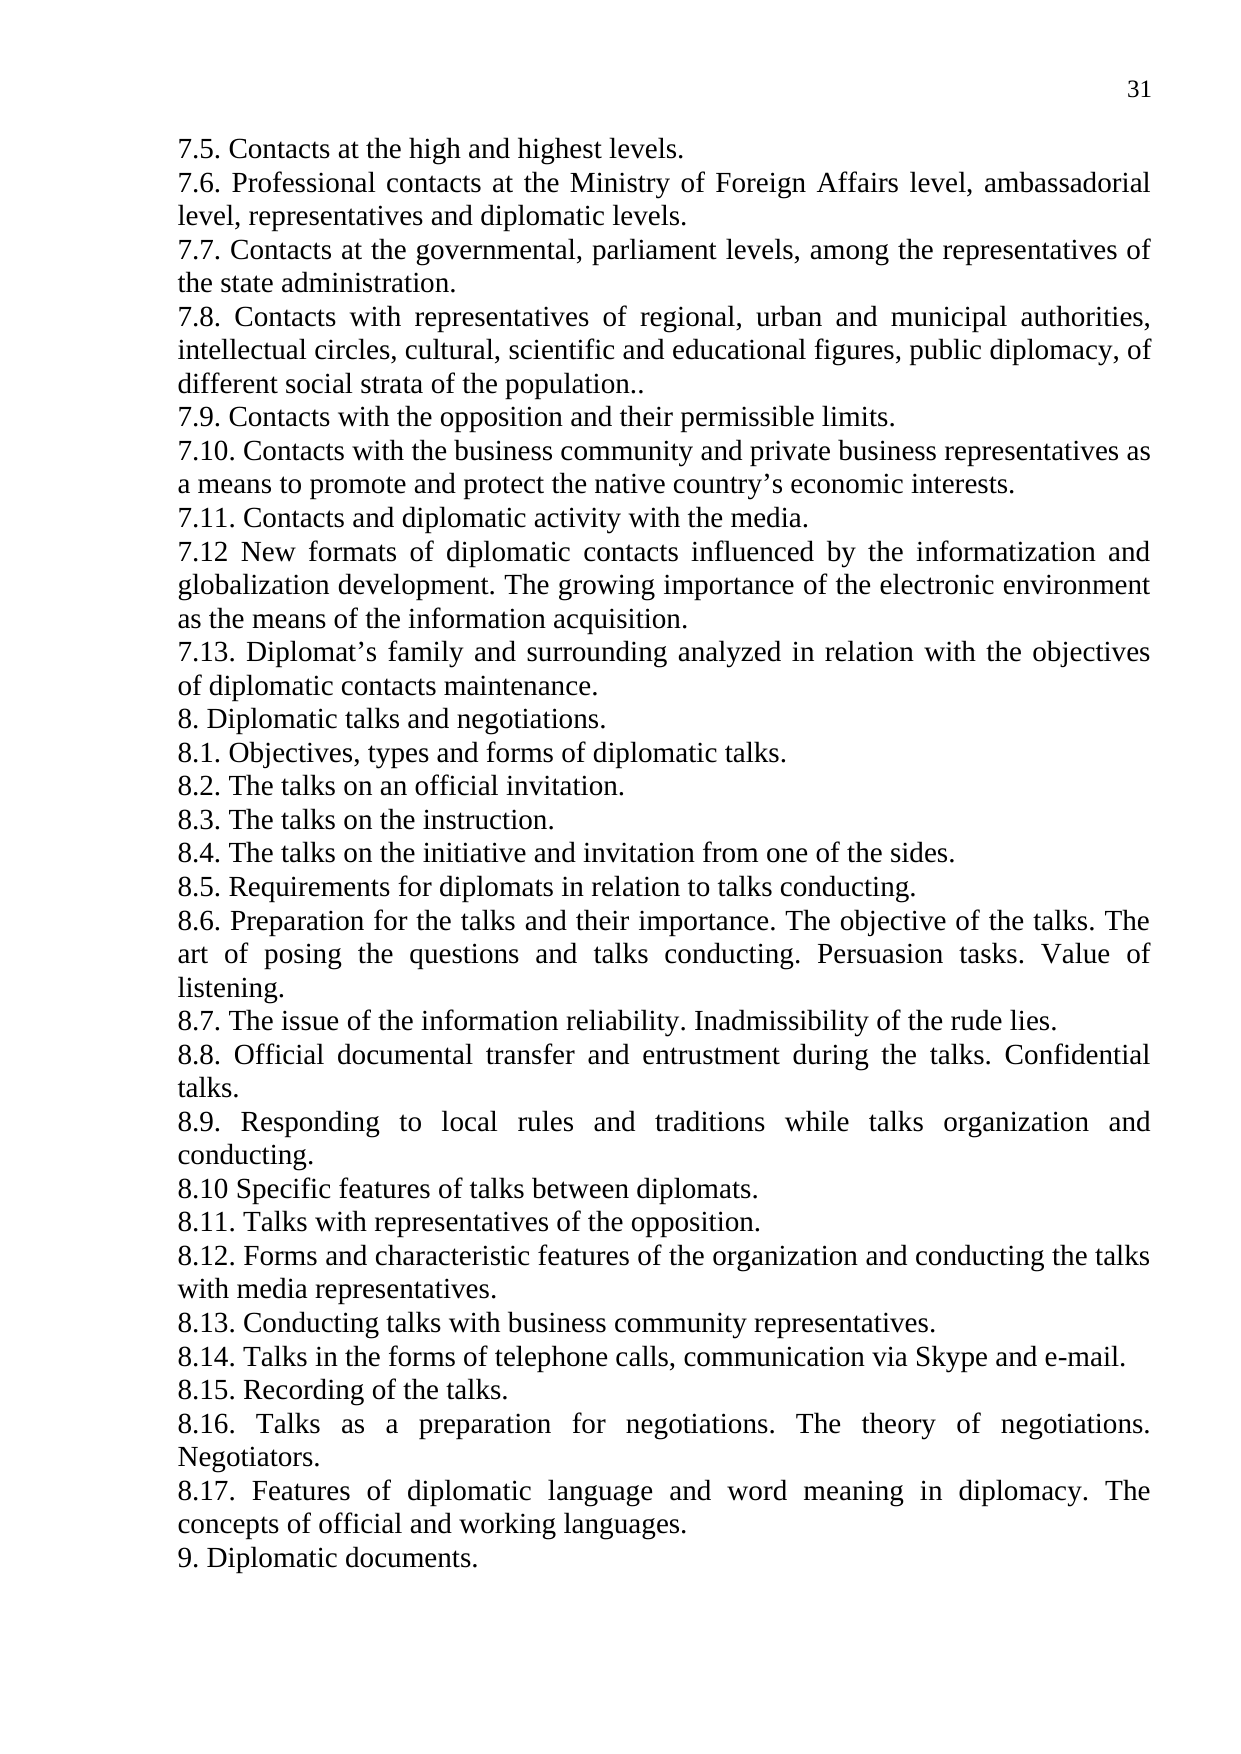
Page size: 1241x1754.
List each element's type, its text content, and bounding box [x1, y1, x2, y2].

text 8.5. Requirements for diplomats in relation to talks conducting. [177, 869, 1152, 903]
text 7.13. Diplomat’s family and surrounding analyzed in relation with the objectives of diplomatic contacts maintenance. [177, 634, 1152, 701]
text 8.11. Talks with representatives of the opposition. [177, 1204, 1152, 1238]
text 8.17. Features of diplomatic language and word meaning in diplomacy. The concepts of official and working languages. [177, 1473, 1152, 1540]
text 7.9. Contacts with the opposition and their permissible limits. [177, 399, 1152, 433]
text 8.8. Official documental transfer and entrustment during the talks. Confidential talks. [177, 1037, 1152, 1104]
text 8. Diplomatic talks and negotiations. [177, 701, 1152, 735]
text 8.9. Responding to local rules and traditions while talks organization and conducting. [177, 1104, 1152, 1171]
text 7.7. Contacts at the governmental, parliament levels, among the representatives of the state administration. [177, 232, 1152, 299]
text 8.12. Forms and characteristic features of the organization and conducting the talks with media representatives. [177, 1238, 1152, 1305]
text 7.12 New formats of diplomatic contacts influenced by the informatization and globalization development. The growing importance of the electronic environment as the means of the information acquisition. [177, 534, 1152, 634]
text 9. Diplomatic documents. [177, 1540, 1152, 1573]
text 8.6. Preparation for the talks and their importance. The objective of the talks. The art of posing the questions and talks conducting. Persuasion tasks. Value of listening. [177, 903, 1152, 1003]
text 8.10 Specific features of talks between diplomats. [177, 1171, 1152, 1204]
text 7.5. Contacts at the high and highest levels. [177, 131, 1152, 165]
text 7.8. Contacts with representatives of regional, urban and municipal authorities, intellectual circles, cultural, scientific and educational figures, public diplomacy, of different social strata of the population.. [177, 299, 1152, 399]
text 8.3. The talks on the instruction. [177, 802, 1152, 836]
text 7.10. Contacts with the business community and private business representatives as a means to promote and protect the native country’s economic interests. [177, 433, 1152, 500]
text 8.14. Talks in the forms of telephone calls, communication via Skype and e-mail. [177, 1339, 1152, 1372]
text 8.4. The talks on the initiative and invitation from one of the sides. [177, 836, 1152, 869]
text 7.6. Professional contacts at the Ministry of Foreign Affairs level, ambassadorial level, representatives and diplomatic levels. [177, 165, 1152, 232]
text 8.7. The issue of the information reliability. Inadmissibility of the rude lies. [177, 1003, 1152, 1037]
text 8.15. Recording of the talks. [177, 1372, 1152, 1406]
text 8.1. Objectives, types and forms of diplomatic talks. [177, 735, 1152, 768]
text 7.11. Contacts and diplomatic activity with the media. [177, 500, 1152, 534]
text 8.2. The talks on an official invitation. [177, 768, 1152, 802]
text 8.16. Talks as a preparation for negotiations. The theory of negotiations. Negotiators. [177, 1406, 1152, 1473]
text 8.13. Conducting talks with business community representatives. [177, 1305, 1152, 1339]
